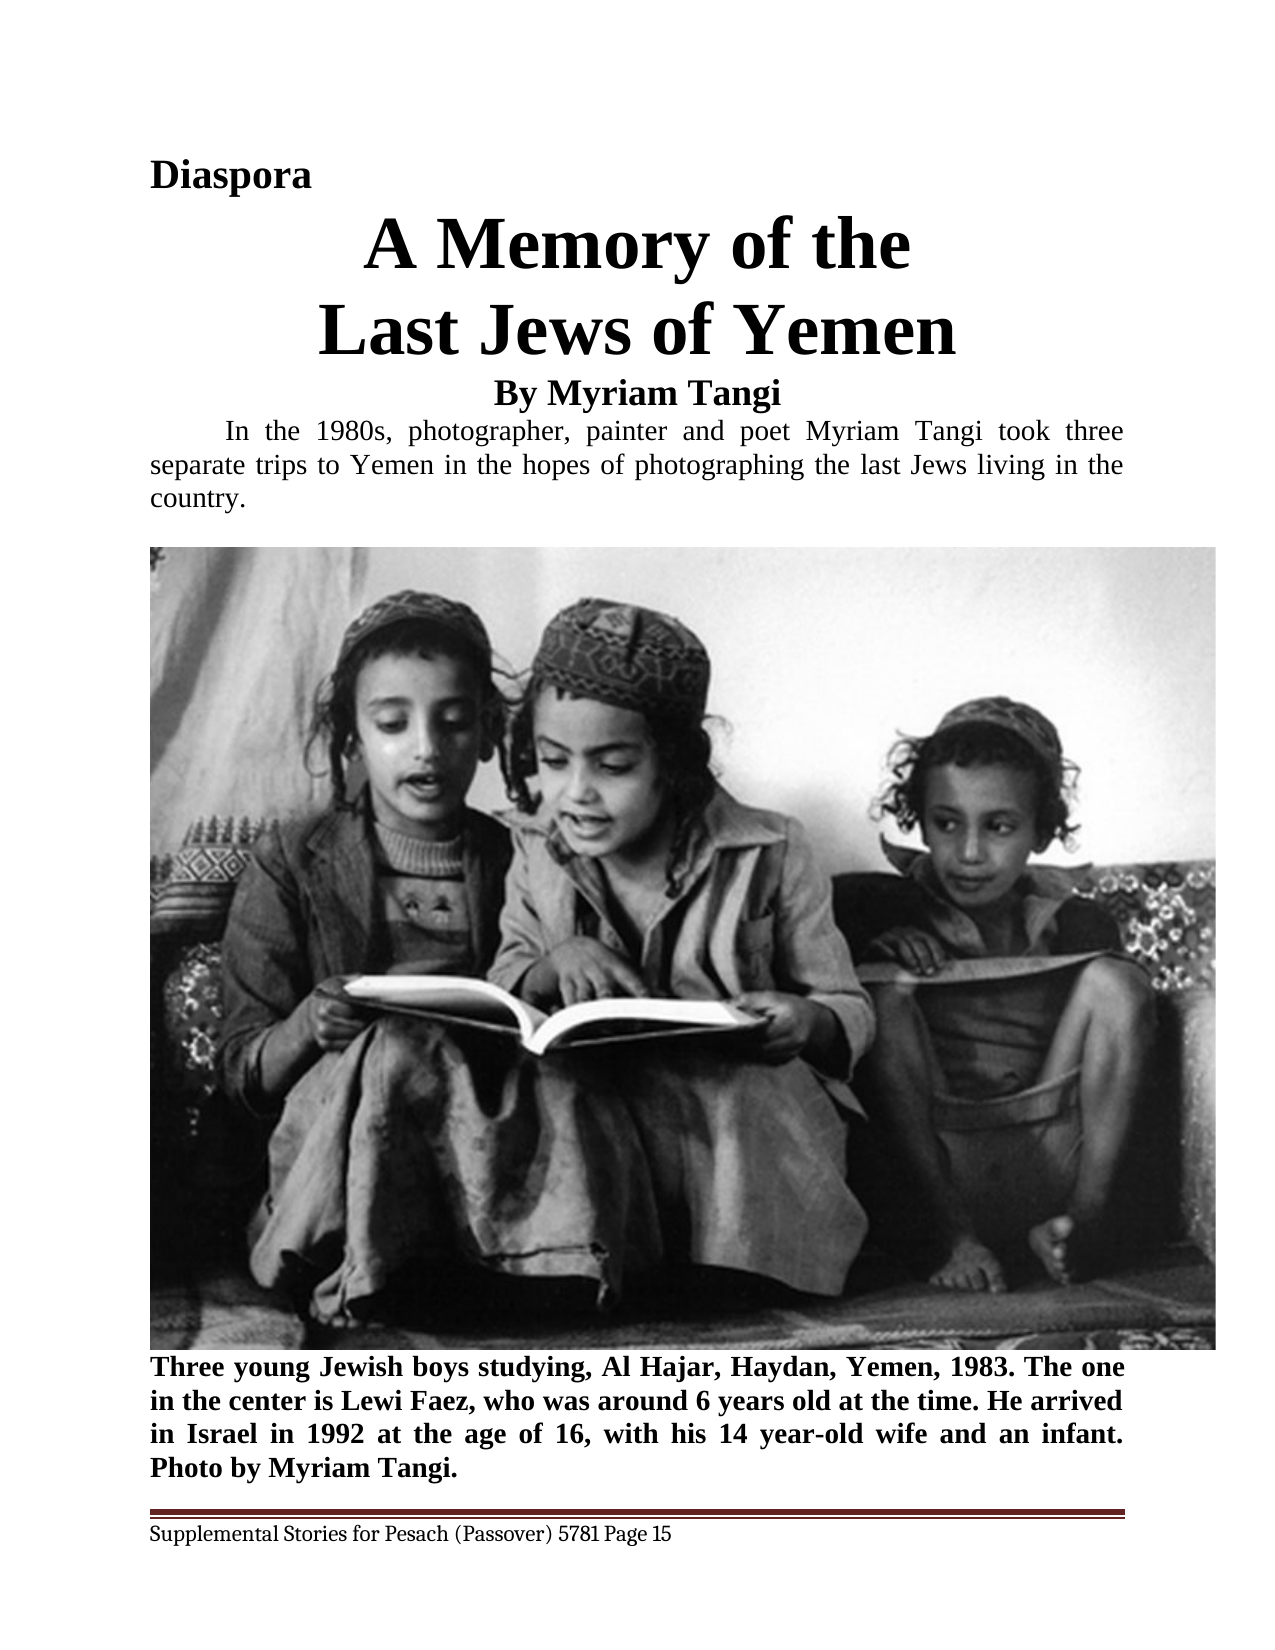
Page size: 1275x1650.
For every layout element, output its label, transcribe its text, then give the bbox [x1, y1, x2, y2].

text A Memory of the [150, 198, 1125, 284]
text By Myriam Tangi [150, 370, 1125, 413]
text In the 1980s, photographer, painter and poet Myriam Tangi took three separate trips to Yemen in the hopes of photographing the last Jews living in the country. [150, 413, 1125, 514]
text Diaspora [150, 150, 1125, 198]
picture [150, 547, 1216, 1350]
text Three young Jewish boys studying, Al Hajar, Haydan, Yemen, 1983. The one in the center is Lewi Faez, who was around 6 years old at the time. He arrived in Israel in 1992 at the age of 16, with his 14 year-old wife and an infant. Photo by Myriam Tangi. [150, 1350, 1125, 1484]
text Last Jews of Yemen [150, 284, 1125, 370]
